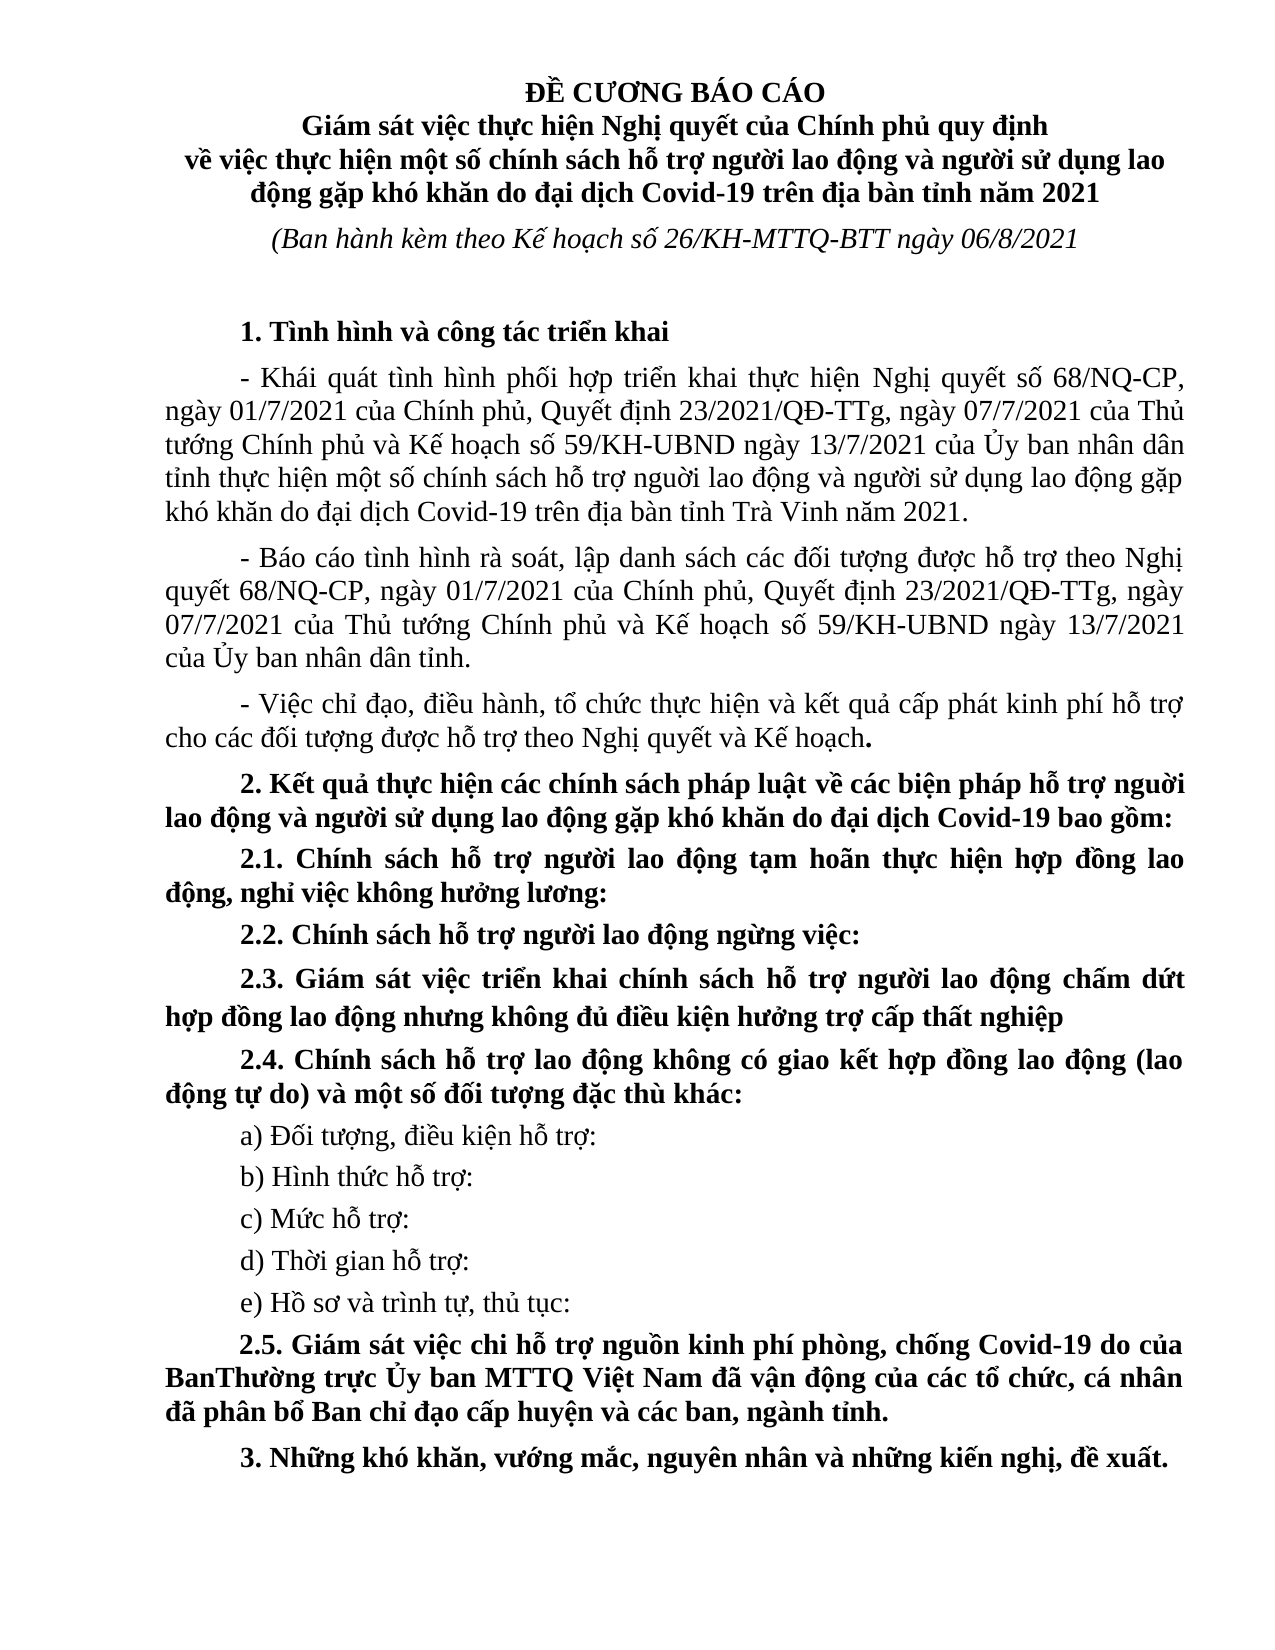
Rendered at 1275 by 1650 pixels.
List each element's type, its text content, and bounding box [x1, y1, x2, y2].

text (Ban hành kèm theo Kế hoạch số 26/KH-MTTQ-BTT ngày 06/8/2021 [165, 222, 1185, 255]
text 2. Kết quả thực hiện các chính sách pháp luật về các biện pháp hỗ trợ nguời lao động và người sử dụng lao động gặp khó khăn do đại dịch Covid-19 bao gồm: [165, 766, 1185, 833]
text e) Hồ sơ và trình tự, thủ tục: [165, 1285, 1185, 1319]
text b) Hình thức hỗ trợ: [165, 1159, 1185, 1193]
text c) Mức hỗ trợ: [165, 1201, 1185, 1235]
text 2.3. Giám sát việc triển khai chính sách hỗ trợ người lao động chấm dứt hợp đồng lao động nhưng không đủ điều kiện hưởng trợ cấp thất nghiệp [165, 959, 1185, 1034]
text về việc thực hiện một số chính sách hỗ trợ người lao động và người sử dụng lao động gặp khó khăn do đại dịch Covid-19 trên địa bàn tỉnh năm 2021 [165, 142, 1185, 209]
text ĐỀ CƯƠNG BÁO CÁO [165, 75, 1185, 108]
text Giám sát việc thực hiện Nghị quyết của Chính phủ quy định [165, 108, 1185, 142]
text 2.2. Chính sách hỗ trợ người lao động ngừng việc: [165, 917, 1185, 951]
text a) Đối tượng, điều kiện hỗ trợ: [165, 1118, 1185, 1151]
text d) Thời gian hỗ trợ: [165, 1243, 1185, 1277]
text 2.1. Chính sách hỗ trợ người lao động tạm hoãn thực hiện hợp đồng lao động, nghỉ việc không hưởng lương: [165, 842, 1185, 909]
text 2.4. Chính sách hỗ trợ lao động không có giao kết hợp đồng lao động (lao động tự do) và một số đối tượng đặc thù khác: [165, 1042, 1185, 1109]
text - Việc chỉ đạo, điều hành, tổ chức thực hiện và kết quả cấp phát kinh phí hỗ trợ cho các đối tượng được hỗ trợ theo Nghị quyết và Kế hoạch. [165, 687, 1185, 754]
text - Khái quát tình hình phối hợp triển khai thực hiện Nghị quyết số 68/NQ-CP, ngày 01/7/2021 của Chính phủ, Quyết định 23/2021/QĐ-TTg, ngày 07/7/2021 của Thủ tướng Chính phủ và Kế hoạch số 59/KH-UBND ngày 13/7/2021 của Ủy ban nhân dân tỉnh thực hiện một số chính sách hỗ trợ nguời lao động và người sử dụng lao động gặp khó khăn do đại dịch Covid-19 trên địa bàn tỉnh Trà Vinh năm 2021. [165, 360, 1185, 527]
text 1. Tình hình và công tác triển khai [165, 314, 1185, 347]
text - Báo cáo tình hình rà soát, lập danh sách các đối tượng được hỗ trợ theo Nghị quyết 68/NQ-CP, ngày 01/7/2021 của Chính phủ, Quyết định 23/2021/QĐ-TTg, ngày 07/7/2021 của Thủ tướng Chính phủ và Kế hoạch số 59/KH-UBND ngày 13/7/2021 của Ủy ban nhân dân tỉnh. [165, 540, 1185, 674]
text 3. Những khó khăn, vướng mắc, nguyên nhân và những kiến nghị, đề xuất. [165, 1440, 1185, 1474]
text 2.5. Giám sát việc chi hỗ trợ nguồn kinh phí phòng, chống Covid-19 do của BanThường trực Ủy ban MTTQ Việt Nam đã vận động của các tổ chức, cá nhân đã phân bổ Ban chỉ đạo cấp huyện và các ban, ngành tỉnh. [165, 1327, 1185, 1428]
